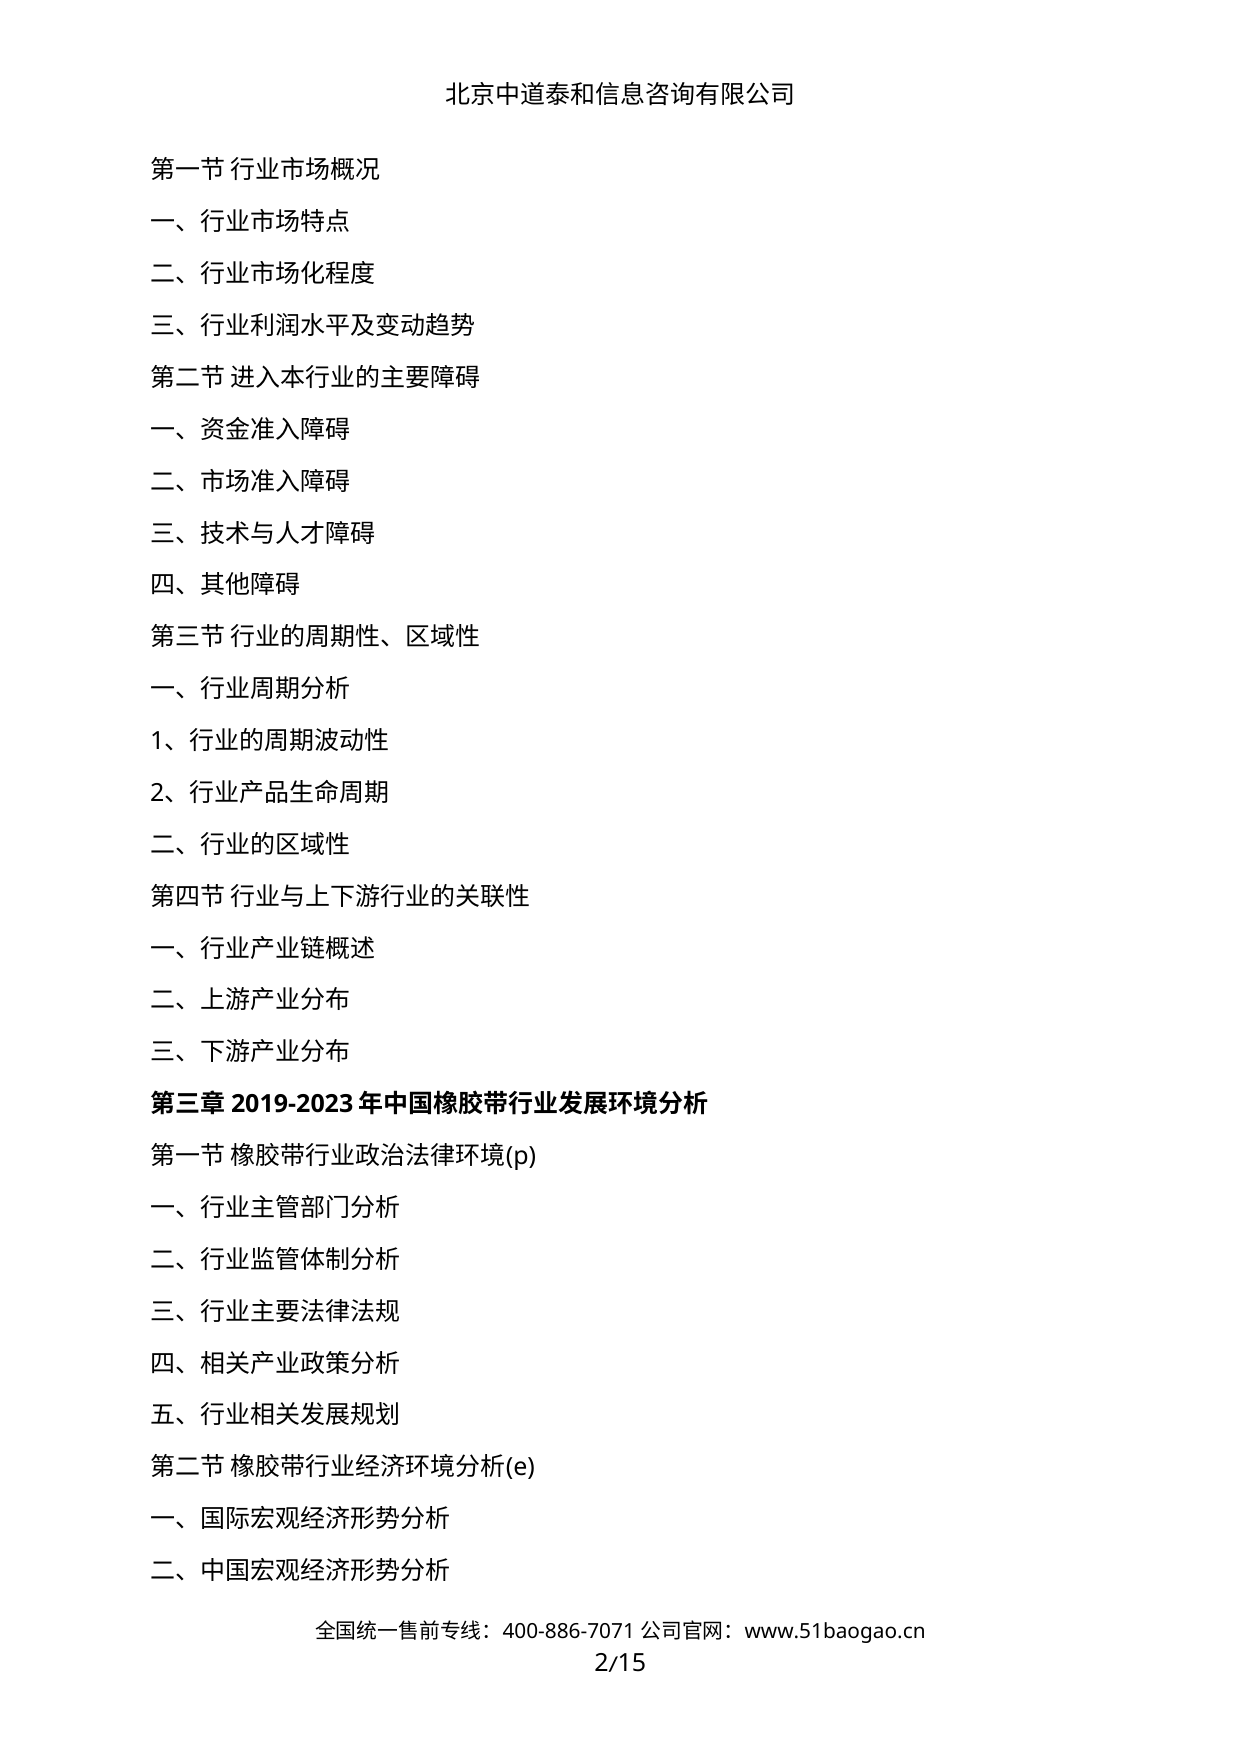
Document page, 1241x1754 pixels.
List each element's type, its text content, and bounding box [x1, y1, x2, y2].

text 一、行业周期分析 [150, 669, 1090, 705]
text 五、行业相关发展规划 [150, 1395, 1090, 1431]
text 第二节 橡胶带行业经济环境分析(e) [150, 1447, 1090, 1483]
text 一、行业主管部门分析 [150, 1187, 1090, 1224]
text 2、行业产品生命周期 [150, 772, 1090, 809]
text 二、中国宏观经济形势分析 [150, 1551, 1090, 1587]
text 二、行业的区域性 [150, 824, 1090, 861]
text 一、行业产业链概述 [150, 928, 1090, 964]
text 二、行业监管体制分析 [150, 1239, 1090, 1276]
text 三、下游产业分布 [150, 1032, 1090, 1068]
text 二、行业市场化程度 [150, 254, 1090, 290]
text 第二节 进入本行业的主要障碍 [150, 357, 1090, 394]
text 三、行业利润水平及变动趋势 [150, 306, 1090, 342]
text 1、行业的周期波动性 [150, 721, 1090, 757]
text 三、行业主要法律法规 [150, 1291, 1090, 1327]
text 四、其他障碍 [150, 565, 1090, 601]
text 第三节 行业的周期性、区域性 [150, 617, 1090, 653]
text 二、上游产业分布 [150, 980, 1090, 1016]
text 二、市场准入障碍 [150, 461, 1090, 497]
text 一、行业市场特点 [150, 202, 1090, 238]
text 第三章 2019-2023年中国橡胶带行业发展环境分析 [150, 1084, 1090, 1120]
text 第一节 行业市场概况 [150, 150, 1090, 186]
text 第一节 橡胶带行业政治法律环境(p) [150, 1136, 1090, 1172]
text 一、国际宏观经济形势分析 [150, 1499, 1090, 1535]
text 第四节 行业与上下游行业的关联性 [150, 876, 1090, 912]
text 三、技术与人才障碍 [150, 513, 1090, 549]
text 一、资金准入障碍 [150, 409, 1090, 446]
text 四、相关产业政策分析 [150, 1343, 1090, 1379]
